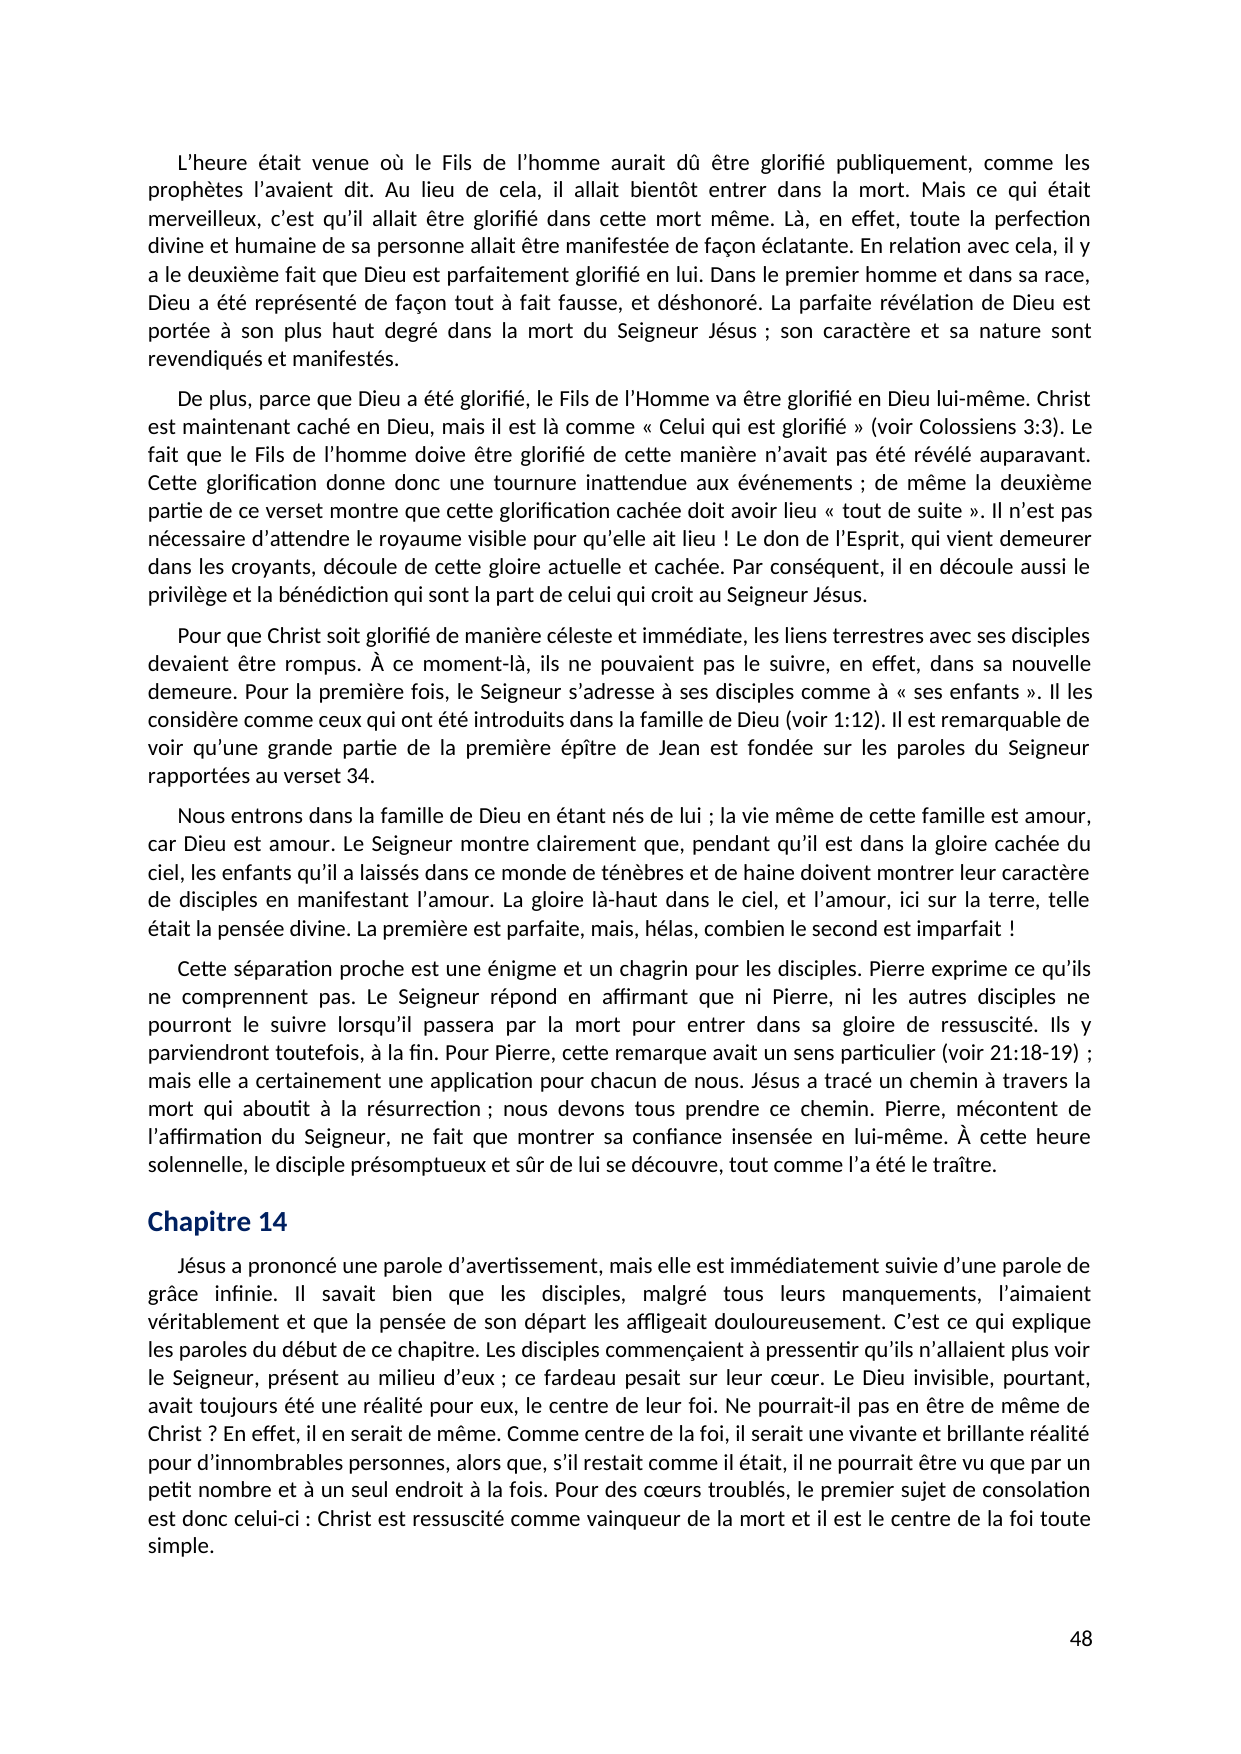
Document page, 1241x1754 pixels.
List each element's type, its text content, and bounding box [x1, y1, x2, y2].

text De plus, parce que Dieu a été glorifié, le Fils de l’Homme va être glorifié en Dieu lui-même. Christ est maintenant caché en Dieu, mais il est là comme « Celui qui est glorifié » (voir Colossiens 3:3). Le fait que le Fils de l’homme doive être glorifié de cette manière n’avait pas été révélé auparavant. Cette glorification donne donc une tournure inattendue aux événements ; de même la deuxième partie de ce verset montre que cette glorification cachée doit avoir lieu « tout de suite ». Il n’est pas nécessaire d’attendre le royaume visible pour qu’elle ait lieu ! Le don de l’Esprit, qui vient demeurer dans les croyants, découle de cette gloire actuelle et cachée. Par conséquent, il en découle aussi le privilège et la bénédiction qui sont la part de celui qui croit au Seigneur Jésus. [148, 384, 1093, 608]
text Nous entrons dans la famille de Dieu en étant nés de lui ; la vie même de cette famille est amour, car Dieu est amour. Le Seigneur montre clairement que, pendant qu’il est dans la gloire cachée du ciel, les enfants qu’il a laissés dans ce monde de ténèbres et de haine doivent montrer leur caractère de disciples en manifestant l’amour. La gloire là-haut dans le ciel, et l’amour, ici sur la terre, telle était la pensée divine. La première est parfaite, mais, hélas, combien le second est imparfait ! [148, 802, 1093, 942]
text Cette séparation proche est une énigme et un chagrin pour les disciples. Pierre exprime ce qu’ils ne comprennent pas. Le Seigneur répond en affirmant que ni Pierre, ni les autres disciples ne pourront le suivre lorsqu’il passera par la mort pour entrer dans sa gloire de ressuscité. Ils y parviendront toutefois, à la fin. Pour Pierre, cette remarque avait un sens particulier (voir 21:18-19) ; mais elle a certainement une application pour chacun de nous. Jésus a tracé un chemin à travers la mort qui aboutit à la résurrection ; nous devons tous prendre ce chemin. Pierre, mécontent de l’affirmation du Seigneur, ne fait que montrer sa confiance insensée en lui-même. À cette heure solennelle, le disciple présomptueux et sûr de lui se découvre, tout comme l’a été le traître. [148, 954, 1093, 1178]
text L’heure était venue où le Fils de l’homme aurait dû être glorifié publiquement, comme les prophètes l’avaient dit. Au lieu de cela, il allait bientôt entrer dans la mort. Mais ce qui était merveilleux, c’est qu’il allait être glorifié dans cette mort même. Là, en effet, toute la perfection divine et humaine de sa personne allait être manifestée de façon éclatante. En relation avec cela, il y a le deuxième fait que Dieu est parfaitement glorifié en lui. Dans le premier homme et dans sa race, Dieu a été représenté de façon tout à fait fausse, et déshonoré. La parfaite révélation de Dieu est portée à son plus haut degré dans la mort du Seigneur Jésus ; son caractère et sa nature sont revendiqués et manifestés. [148, 148, 1093, 372]
text Pour que Christ soit glorifié de manière céleste et immédiate, les liens terrestres avec ses disciples devaient être rompus. À ce moment-là, ils ne pouvaient pas le suivre, en effet, dans sa nouvelle demeure. Pour la première fois, le Seigneur s’adresse à ses disciples comme à « ses enfants ». Il les considère comme ceux qui ont été introduits dans la famille de Dieu (voir 1:12). Il est remarquable de voir qu’une grande partie de la première épître de Jean est fondée sur les paroles du Seigneur rapportées au verset 34. [148, 621, 1093, 789]
text Jésus a prononcé une parole d’avertissement, mais elle est immédiatement suivie d’une parole de grâce infinie. Il savait bien que les disciples, malgré tous leurs manquements, l’aimaient véritablement et que la pensée de son départ les affligeait douloureusement. C’est ce qui explique les paroles du début de ce chapitre. Les disciples commençaient à pressentir qu’ils n’allaient plus voir le Seigneur, présent au milieu d’eux ; ce fardeau pesait sur leur cœur. Le Dieu invisible, pourtant, avait toujours été une réalité pour eux, le centre de leur foi. Ne pourrait-il pas en être de même de Christ ? En effet, il en serait de même. Comme centre de la foi, il serait une vivante et brillante réalité pour d’innombrables personnes, alors que, s’il restait comme il était, il ne pourrait être vu que par un petit nombre et à un seul endroit à la fois. Pour des cœurs troublés, le premier sujet de consolation est donc celui-ci : Christ est ressuscité comme vainqueur de la mort et il est le centre de la foi toute simple. [148, 1251, 1093, 1560]
subtitle Chapitre 14 [148, 1203, 1093, 1239]
